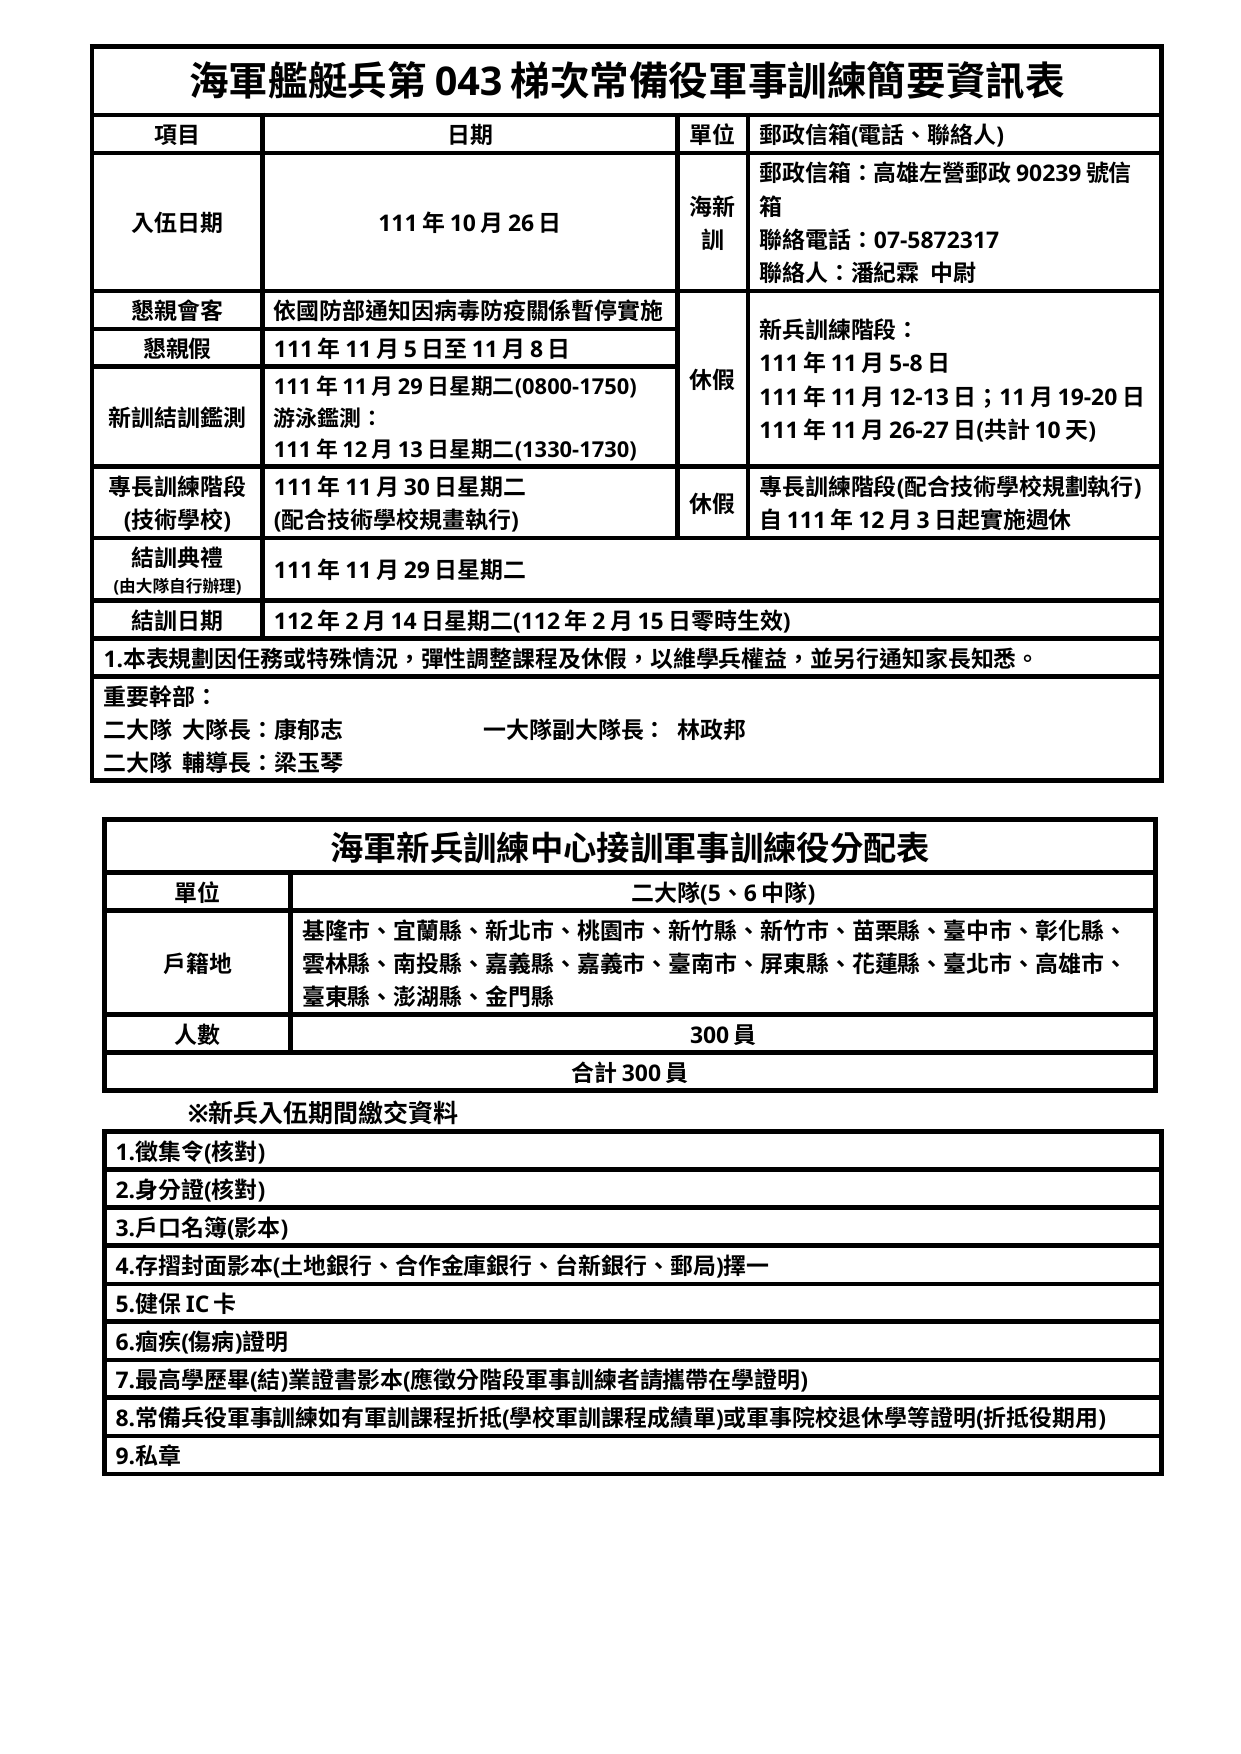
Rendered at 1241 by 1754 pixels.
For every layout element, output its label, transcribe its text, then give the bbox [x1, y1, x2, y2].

table_cell 日期 [265, 117, 675, 151]
table_cell 300員 [293, 1017, 1153, 1050]
table_cell 懇親假 [94, 331, 260, 364]
table_cell 基隆市、宜蘭縣、新北市、桃園市、新竹縣、新竹市、苗栗縣、臺中市、彰化縣、雲林縣、南投縣、嘉義縣、嘉義市、臺南市、屏東縣、花蓮縣、臺北市、高雄市、臺東縣、澎湖縣、金門縣 [293, 913, 1153, 1012]
table_cell 項目 [94, 117, 260, 151]
table_cell 懇親會客 [94, 293, 260, 326]
table_cell 二大隊(5、6中隊) [293, 875, 1153, 908]
table_cell 單位 [680, 117, 746, 151]
table_header 海軍新兵訓練中心接訓軍事訓練役分配表 [107, 822, 1153, 870]
table_cell 休假 [680, 293, 746, 464]
table_header 海軍艦艇兵第043梯次常備役軍事訓練簡要資訊表 [94, 49, 1159, 113]
table_cell 111年11月5日至11月8日 [265, 331, 675, 364]
table_cell 入伍日期 [94, 155, 260, 288]
table_cell 合計300員 [107, 1055, 1153, 1088]
table_cell 111年11月29日星期二 [265, 540, 1159, 598]
table_cell 111年10月26日 [265, 155, 675, 288]
table_cell 9.私章 [107, 1438, 1159, 1471]
table_cell 新訓結訓鑑測 [94, 369, 260, 464]
table_cell 3.戶口名簿(影本) [107, 1210, 1159, 1243]
table_cell 郵政信箱：高雄左營郵政90239號信箱 聯絡電話：07-5872317 聯絡人：潘紀霖 中尉 [750, 155, 1159, 288]
table_cell 休假 [680, 469, 746, 536]
table_cell 郵政信箱(電話、聯絡人) [750, 117, 1159, 151]
table_cell 依國防部通知因病毒防疫關係暫停實施 [265, 293, 675, 326]
table_cell 8.常備兵役軍事訓練如有軍訓課程折抵(學校軍訓課程成績單)或軍事院校退休學等證明(折抵役期用) [107, 1400, 1159, 1433]
table_cell 112年2月14日星期二(112年2月15日零時生效) [265, 603, 1159, 636]
table_cell 5.健保IC卡 [107, 1286, 1159, 1319]
table_cell 結訓日期 [94, 603, 260, 636]
table_cell 111年11月30日星期二 (配合技術學校規畫執行) [265, 469, 675, 536]
table_cell 海新訓 [680, 155, 746, 288]
text ※新兵入伍期間繳交資料 [187, 1093, 1053, 1129]
table_cell 人數 [107, 1017, 288, 1050]
table_cell 4.存摺封面影本(土地銀行、合作金庫銀行、台新銀行、郵局)擇一 [107, 1248, 1159, 1281]
table_cell 1.本表規劃因任務或特殊情況，彈性調整課程及休假，以維學兵權益，並另行通知家長知悉。 [94, 641, 1159, 674]
table_cell 專長訓練階段(配合技術學校規劃執行)自111年12月3日起實施週休 [750, 469, 1159, 536]
table_cell 專長訓練階段 (技術學校) [94, 469, 260, 536]
table_cell 7.最高學歷畢(結)業證書影本(應徵分階段軍事訓練者請攜帶在學證明) [107, 1362, 1159, 1395]
table_cell 重要幹部： 二大隊 大隊長：康郁志 一大隊副大隊長： 林政邦 二大隊 輔導長：梁玉琴 [94, 679, 1159, 778]
table_cell 新兵訓練階段： 111年11月5-8日 111年11月12-13日；11月19-20日 111年11月26-27日(共計10天) [750, 293, 1159, 464]
table_cell 結訓典禮 (由大隊自行辦理) [94, 540, 260, 598]
table_cell 單位 [107, 875, 288, 908]
table_header 1.徵集令(核對) [107, 1134, 1159, 1167]
table_cell 6.痼疾(傷病)證明 [107, 1324, 1159, 1357]
table_cell 2.身分證(核對) [107, 1172, 1159, 1205]
table_cell 戶籍地 [107, 913, 288, 1012]
table_cell 111年11月29日星期二(0800-1750) 游泳鑑測： 111年12月13日星期二(1330-1730) [265, 369, 675, 464]
